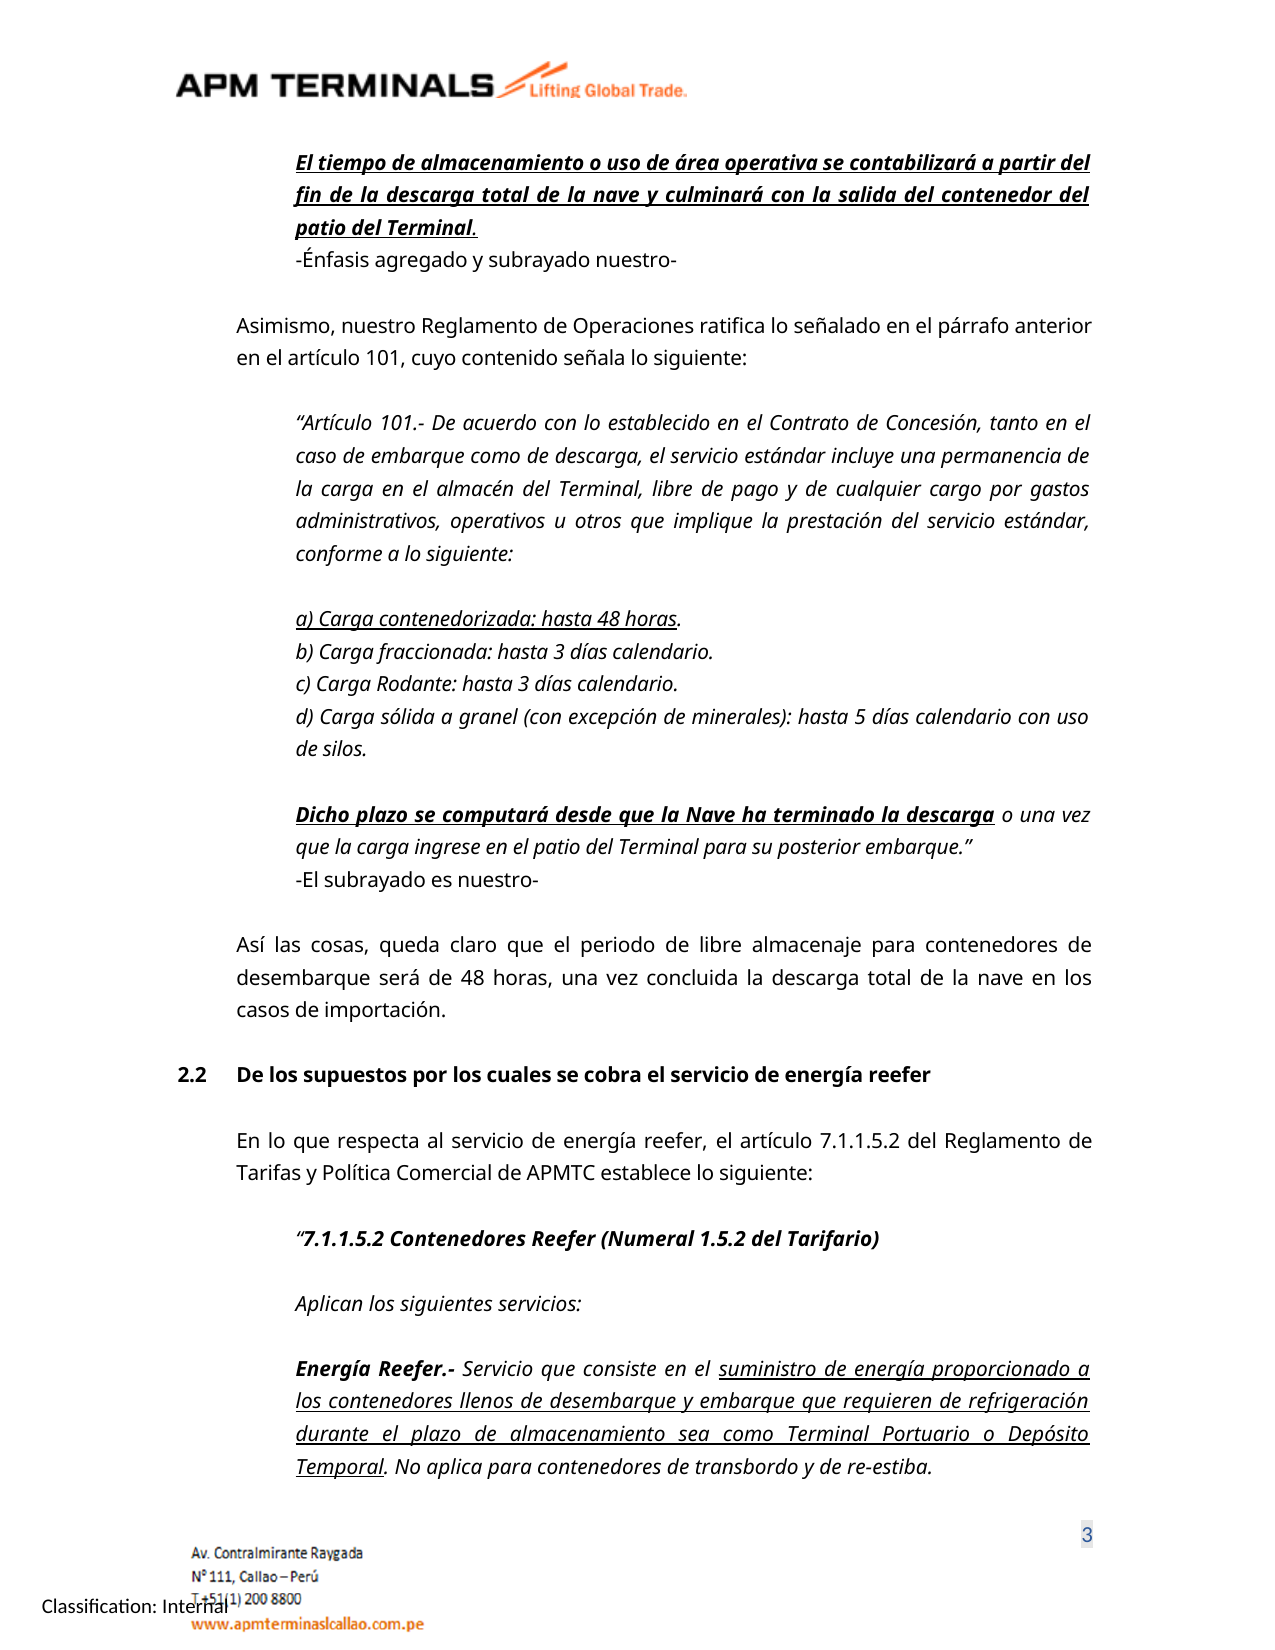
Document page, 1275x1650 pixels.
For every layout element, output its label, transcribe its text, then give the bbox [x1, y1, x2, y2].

list Energía Reefer.- Servicio que consiste en el suministro de energía proporcionado a los contenedores llenos de desembarque y embarque que requieren de refrigeración durante el plazo de almacenamiento sea como Terminal Portuario o Depósito Temporal. No aplica para contenedores de transbordo y de re-estiba. [295, 1354, 1093, 1480]
text b) Carga fraccionada: hasta 3 días calendario. [295, 637, 1093, 665]
text Dicho plazo se computará desde que la Nave ha terminado la descarga o una vez que la carga ingrese en el patio del Terminal para su posterior embarque.” [295, 800, 1093, 861]
list “7.1.1.5.2 Contenedores Reefer (Numeral 1.5.2 del Tarifario) [295, 1224, 1093, 1252]
list De los supuestos por los cuales se cobra el servicio de energía reefer [177, 1061, 1093, 1089]
picture [177, 1523, 449, 1647]
text -El subrayado es nuestro- [295, 865, 1093, 893]
text a) Carga contenedorizada: hasta 48 horas. [295, 604, 1093, 633]
list En lo que respecta al servicio de energía reefer, el artículo 7.1.1.5.2 del Reglamento de Tarifas y Política Comercial de APMTC establece lo siguiente: [236, 1126, 1093, 1187]
text El tiempo de almacenamiento o uso de área operativa se contabilizará a partir del fin de la descarga total de la nave y culminará con la salida del contenedor del patio del Terminal. [295, 148, 1093, 241]
text Asimismo, nuestro Reglamento de Operaciones ratifica lo señalado en el párrafo anterior en el artículo 101, cuyo contenido señala lo siguiente: [236, 311, 1093, 372]
text “Artículo 101.- De acuerdo con lo establecido en el Contrato de Concesión, tanto en el caso de embarque como de descarga, el servicio estándar incluye una permanencia de la carga en el almacén del Terminal, libre de pago y de cualquier cargo por gastos administrativos, operativos u otros que implique la prestación del servicio estándar, conforme a lo siguiente: [295, 408, 1093, 567]
list Aplican los siguientes servicios: [295, 1289, 1093, 1317]
picture [175, 61, 687, 98]
text Así las cosas, queda claro que el periodo de libre almacenaje para contenedores de desembarque será de 48 horas, una vez concluida la descarga total de la nave en los casos de importación. [236, 930, 1093, 1024]
text -Énfasis agregado y subrayado nuestro- [295, 246, 1093, 274]
text d) Carga sólida a granel (con excepción de minerales): hasta 5 días calendario con uso de silos. [295, 702, 1093, 763]
text c) Carga Rodante: hasta 3 días calendario. [295, 669, 1093, 698]
